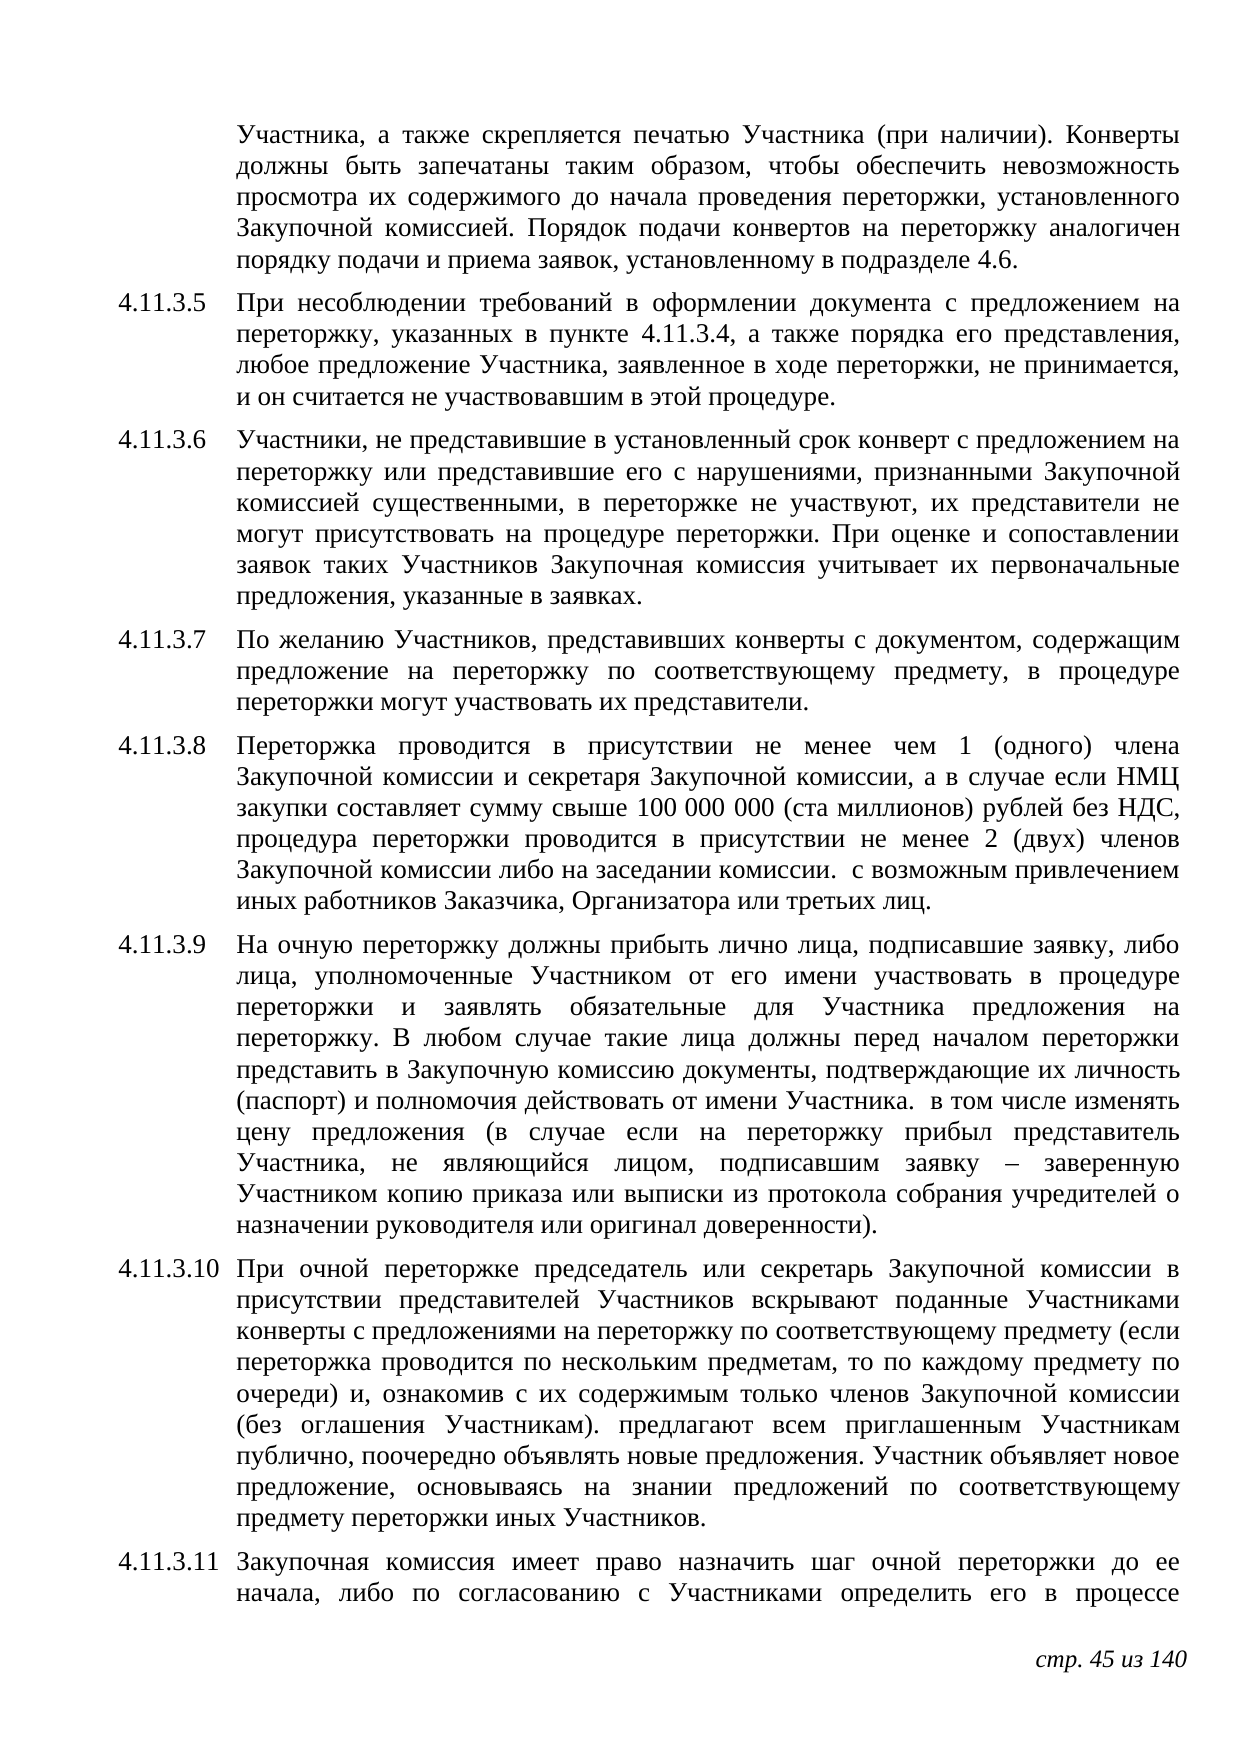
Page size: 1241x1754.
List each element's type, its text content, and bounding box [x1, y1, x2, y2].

text Переторжка проводится в присутствии не менее чем 1 (одного) члена Закупочной комиссии и секретаря Закупочной комиссии, а в случае если НМЦ закупки составляет сумму свыше 100 000 000 (ста миллионов) рублей без НДС, процедура переторжки проводится в присутствии не менее 2 (двух) членов Закупочной комиссии либо на заседании комиссии. с возможным привлечением иных работников Заказчика, Организатора или третьих лиц. [118, 729, 1181, 916]
text По желанию Участников, представивших конверты с документом, содержащим предложение на переторжку по соответствующему предмету, в процедуре переторжки могут участвовать их представители. [118, 623, 1181, 716]
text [118, 1545, 1181, 1607]
text На очную переторжку должны прибыть лично лица, подписавшие заявку, либо лица, уполномоченные Участником от его имени участвовать в процедуре переторжки и заявлять обязательные для Участника предложения на переторжку. В любом случае такие лица должны перед началом переторжки представить в Закупочную комиссию документы, подтверждающие их личность (паспорт) и полномочия действовать от имени Участника. в том числе изменять цену предложения (в случае если на переторжку прибыл представитель Участника, не являющийся лицом, подписавшим заявку – заверенную Участником копию приказа или выписки из протокола собрания учредителей о назначении руководителя или оригинал доверенности). [118, 928, 1181, 1239]
text Участники, не представившие в установленный срок конверт с предложением на переторжку или представившие его с нарушениями, признанными Закупочной комиссией существенными, в переторжке не участвуют, их представители не могут присутствовать на процедуре переторжки. При оценке и сопоставлении заявок таких Участников Закупочная комиссия учитывает их первоначальные предложения, указанные в заявках. [118, 423, 1181, 610]
text При очной переторжке председатель или секретарь Закупочной комиссии в присутствии представителей Участников вскрывают поданные Участниками конверты с предложениями на переторжку по соответствующему предмету (если переторжка проводится по нескольким предметам, то по каждому предмету по очереди) и, ознакомив с их содержимым только членов Закупочной комиссии (без оглашения Участникам). предлагают всем приглашенным Участникам публично, поочередно объявлять новые предложения. Участник объявляет новое предложение, основываясь на знании предложений по соответствующему предмету переторжки иных Участников. [118, 1252, 1181, 1532]
text При несоблюдении требований в оформлении документа с предложением на переторжку, указанных в пункте 4.11.3.4, а также порядка его представления, любое предложение Участника, заявленное в ходе переторжки, не принимается, и он считается не участвовавшим в этой процедуре. [118, 286, 1181, 411]
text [118, 118, 1181, 274]
